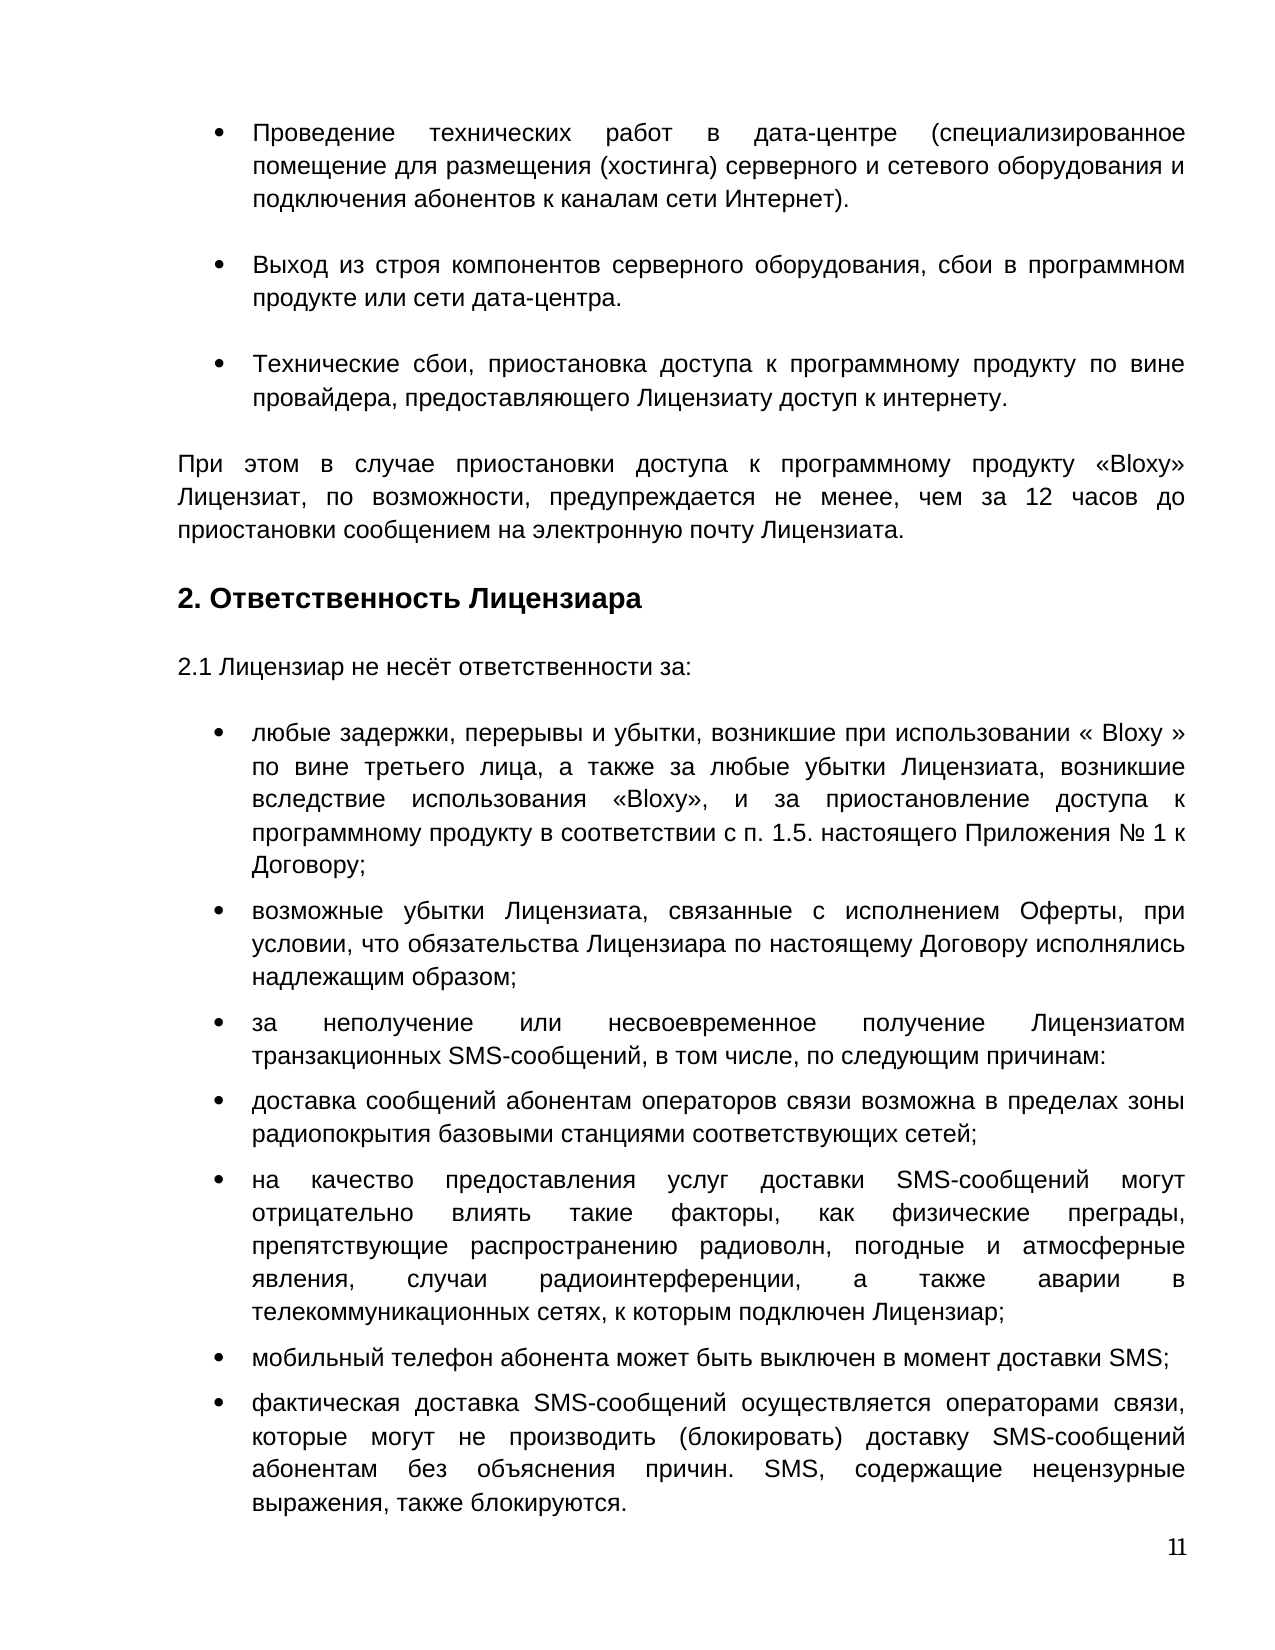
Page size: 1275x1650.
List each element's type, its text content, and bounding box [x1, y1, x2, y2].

text 2.1 Лицензиар не несёт ответственности за: [177, 652, 1186, 681]
list Технические сбои, приостановка доступа к программному продукту по вине провайдера, предоставляющего Лицензиату доступ к интернету. [215, 349, 1186, 411]
list фактическая доставка SMS-сообщений осуществляется операторами связи, которые могут не производить (блокировать) доставку SMS-сообщений абонентам без объяснения причин. SMS, содержащие нецензурные выражения, также блокируются. [214, 1388, 1186, 1516]
text 2. Ответственность Лицензиара [177, 581, 1186, 614]
text При этом в случае приостановки доступа к программному продукту «Bloxy» Лицензиат, по возможности, предупреждается не менее, чем за 12 часов до приостановки сообщением на электронную почту Лицензиата. [177, 449, 1186, 543]
list за неполучение или несвоевременное получение Лицензиатом транзакционных SMS-сообщений, в том числе, по следующим причинам: [214, 1008, 1186, 1069]
list мобильный телефон абонента может быть выключен в момент доставки SMS; [214, 1343, 1186, 1372]
list любые задержки, перерывы и убытки, возникшие при использовании « Bloxy » по вине третьего лица, а также за любые убытки Лицензиата, возникшие вследствие использования «Bloxy», и за приостановление доступа к программному продукту в соответствии с п. 1.5. настоящего Приложения № 1 к Договору; [214, 718, 1186, 879]
list на качество предоставления услуг доставки SMS-сообщений могут отрицательно влиять такие факторы, как физические преграды, препятствующие распространению радиоволн, погодные и атмосферные явления, случаи радиоинтерференции, а также аварии в телекоммуникационных сетях, к которым подключен Лицензиар; [214, 1165, 1186, 1326]
list доставка сообщений абонентам операторов связи возможна в пределах зоны радиопокрытия базовыми станциями соответствующих сетей; [214, 1086, 1186, 1148]
list возможные убытки Лицензиата, связанные с исполнением Оферты, при условии, что обязательства Лицензиара по настоящему Договору исполнялись надлежащим образом; [214, 896, 1186, 991]
list Проведение технических работ в дата-центре (специализированное помещение для размещения (хостинга) серверного и сетевого оборудования и подключения абонентов к каналам сети Интернет). [215, 118, 1186, 213]
list Выход из строя компонентов серверного оборудования, сбои в программном продукте или сети дата-центра. [215, 250, 1186, 312]
